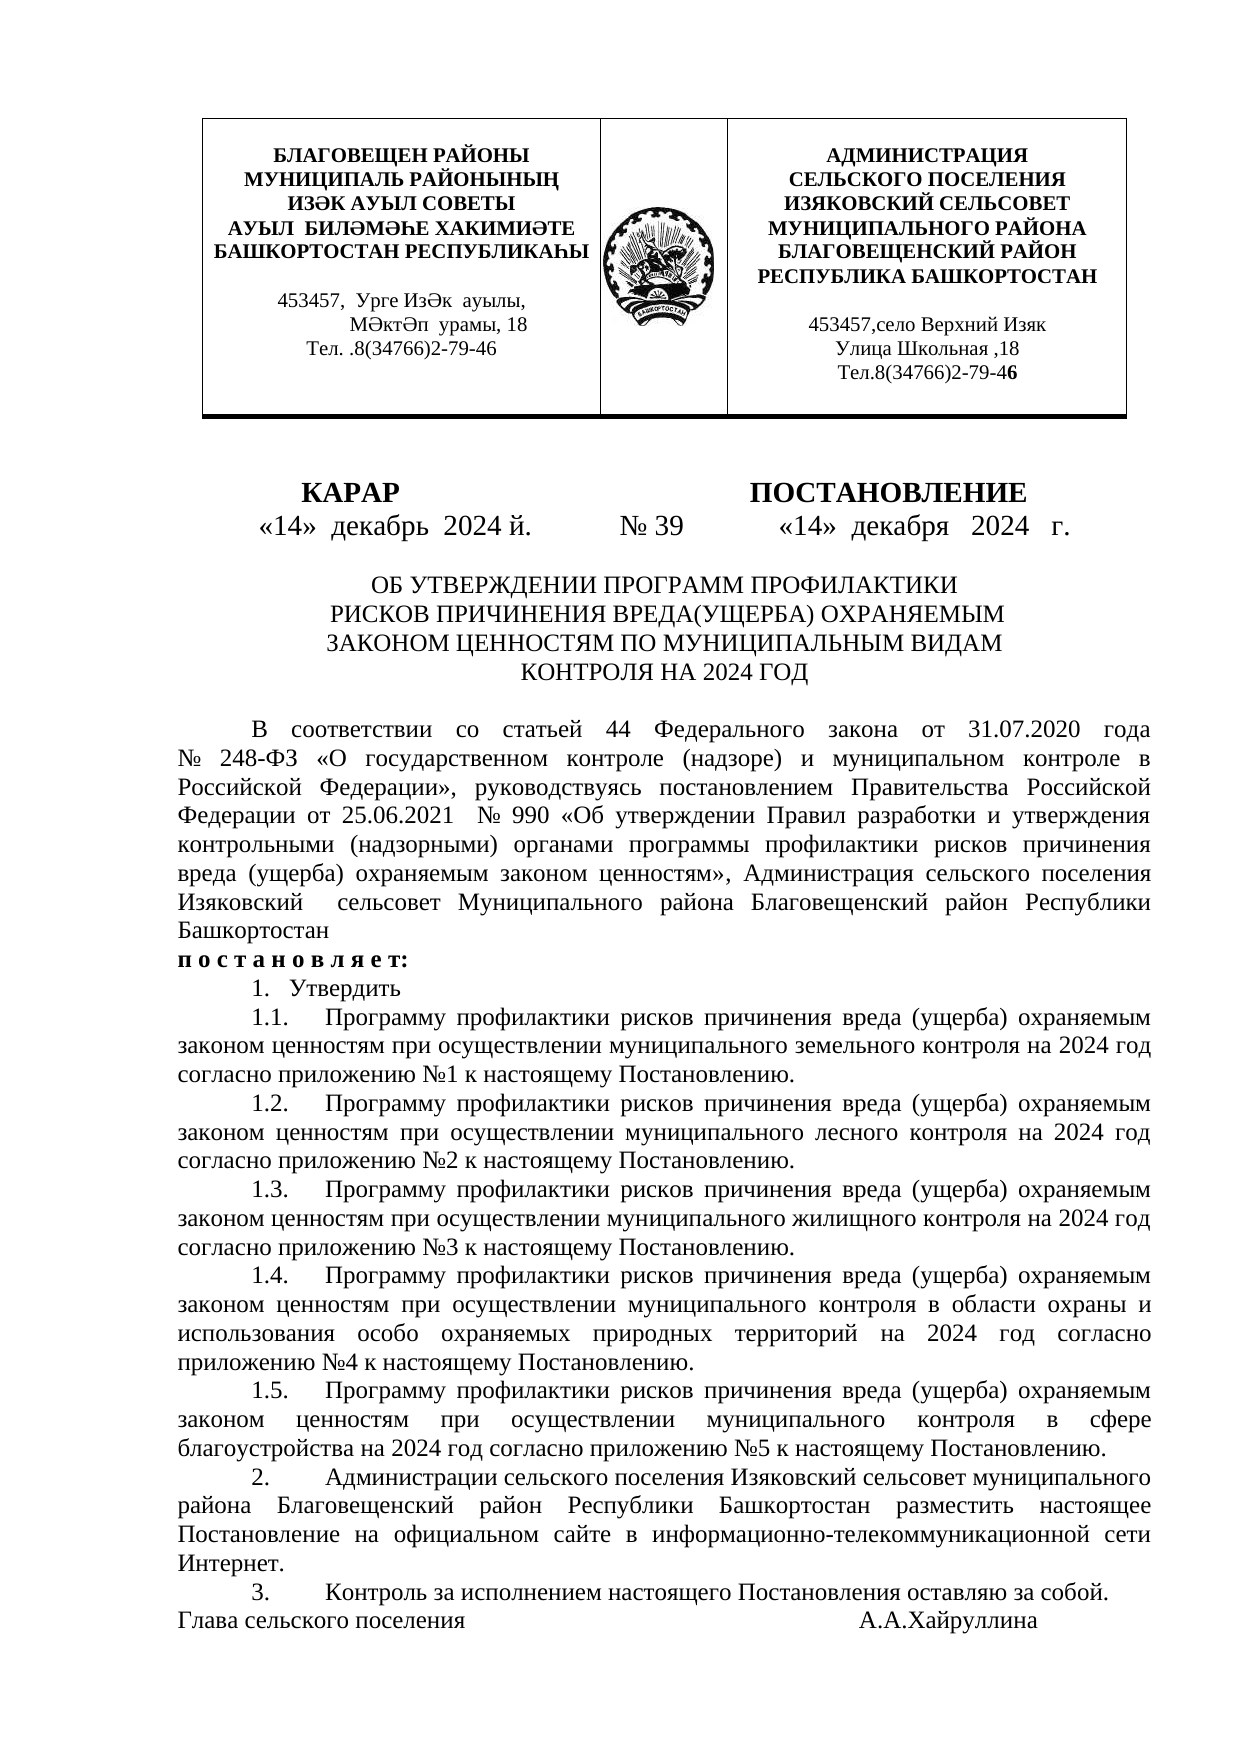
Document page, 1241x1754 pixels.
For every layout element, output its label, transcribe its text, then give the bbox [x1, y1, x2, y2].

list Контроль за исполнением настоящего Постановления оставляю за собой. [177, 1577, 1152, 1606]
text Глава сельского поселения А.А.Хайруллина [177, 1606, 1152, 1634]
text РИСКОВ ПРИЧИНЕНИЯ ВРЕДА(УЩЕРБА) ОХРАНЯЕМЫМ [177, 599, 1152, 628]
table_header АДМИНИСТРАЦИЯ СЕЛЬСКОГО ПОСЕЛЕНИЯ ИЗЯКОВСКИЙ СЕЛЬСОВЕТ МУНИЦИПАЛЬНОГО РАЙОНА БЛАГОВЕЩЕНСКИЙ РАЙОН РЕСПУБЛИКА БАШКОРТОСТАН 453457,село Верхний Изяк Улица Школьная ,18 Тел.8(34766)2-79-46 [728, 119, 1126, 414]
text КАРАР ПОСТАНОВЛЕНИЕ [177, 475, 1152, 508]
list Программу профилактики рисков причинения вреда (ущерба) охраняемым законом ценностям при осуществлении муниципального контроля в сфере благоустройства на 2024 год согласно приложению №5 к настоящему Постановлению. [177, 1376, 1152, 1462]
text п о с т а н о в л я е т: [177, 944, 1152, 973]
list Администрации сельского поселения Изяковский сельсовет муниципального района Благовещенский район Республики Башкортостан разместить настоящее Постановление на официальном сайте в информационно-телекоммуникационной сети Интернет. [177, 1462, 1152, 1577]
list Программу профилактики рисков причинения вреда (ущерба) охраняемым законом ценностям при осуществлении муниципального жилищного контроля на 2024 год согласно приложению №3 к настоящему Постановлению. [177, 1174, 1152, 1261]
list Программу профилактики рисков причинения вреда (ущерба) охраняемым законом ценностям при осуществлении муниципального земельного контроля на 2024 год согласно приложению №1 к настоящему Постановлению. [177, 1002, 1152, 1088]
text ЗАКОНОМ ЦЕННОСТЯМ ПО МУНИЦИПАЛЬНЫМ ВИДАМ [177, 628, 1152, 657]
list Программу профилактики рисков причинения вреда (ущерба) охраняемым законом ценностям при осуществлении муниципального лесного контроля на 2024 год согласно приложению №2 к настоящему Постановлению. [177, 1088, 1152, 1174]
text ОБ УТВЕРЖДЕНИИ ПРОГРАММ ПРОФИЛАКТИКИ [177, 571, 1152, 599]
text В соответствии со статьей 44 Федерального закона от 31.07.2020 года № 248-ФЗ «О государственном контроле (надзоре) и муниципальном контроле в Российской Федерации», руководствуясь постановлением Правительства Российской Федерации от 25.06.2021 № 990 «Об утверждении Правил разработки и утверждения контрольными (надзорными) органами программы профилактики рисков причинения вреда (ущерба) охраняемым законом ценностям», Администрация сельского поселения Изяковский сельсовет Муниципального района Благовещенский район Республики Башкортостан [177, 714, 1152, 944]
text КОНТРОЛЯ НА 2024 ГОД [177, 657, 1152, 686]
table_header БЛАГОВЕЩЕН РАЙОНЫ МУНИЦИПАЛЬ РАЙОНЫНЫҢ ИЗƏК АУЫЛ СОВЕТЫ АУЫЛ БИЛƏМƏҺЕ ХАКИМИƏТЕ БАШКОРТОСТАН РЕСПУБЛИКАҺЫ 453457, Урге ИзƏк ауылы, МƏктƏп урамы, 18 Тел. .8(34766)2-79-46 [203, 119, 600, 414]
list Утвердить [251, 973, 1152, 1002]
picture [603, 207, 714, 326]
list Программу профилактики рисков причинения вреда (ущерба) охраняемым законом ценностям при осуществлении муниципального контроля в области охраны и использования особо охраняемых природных территорий на 2024 год согласно приложению №4 к настоящему Постановлению. [177, 1261, 1152, 1376]
table_header [601, 119, 727, 414]
text «14» декабрь 2024 й. № 39 «14» декабря 2024 г. [177, 508, 1152, 542]
